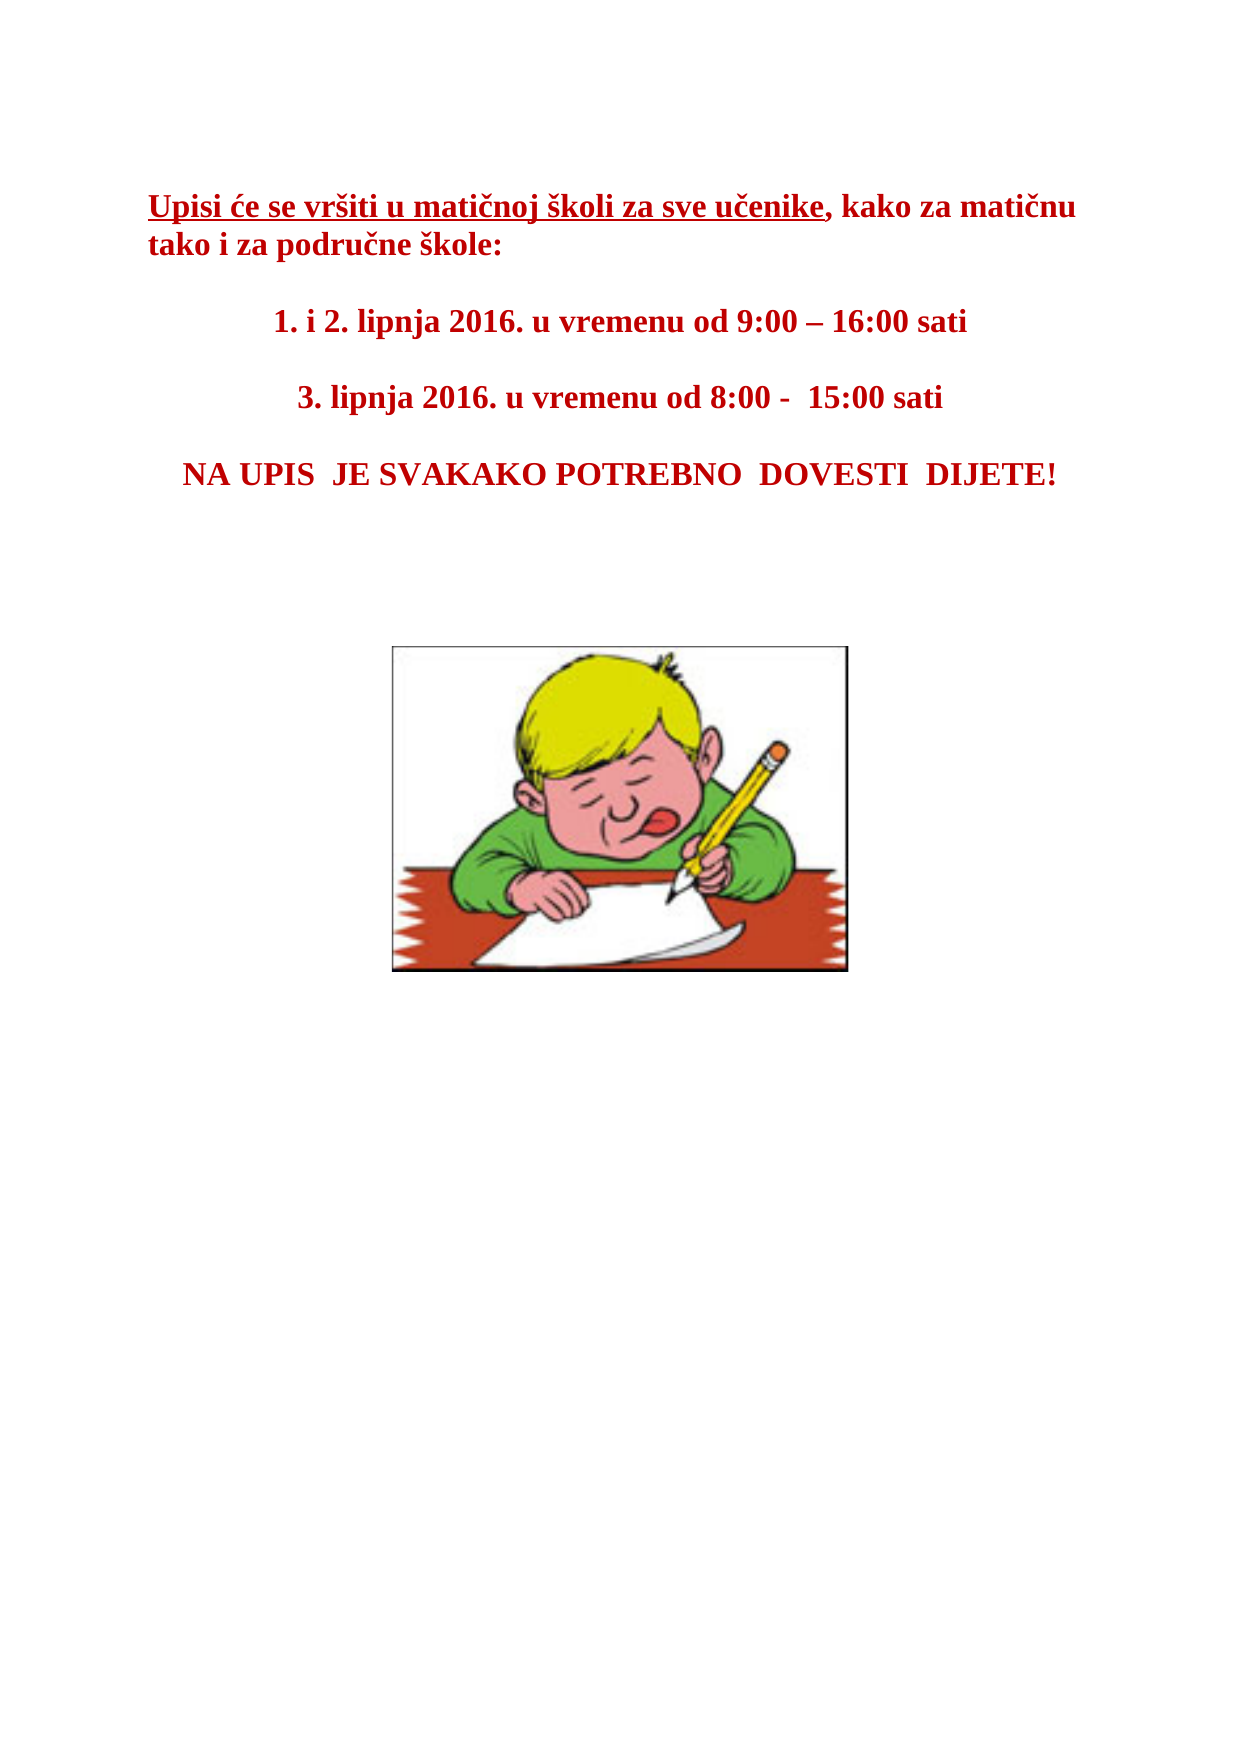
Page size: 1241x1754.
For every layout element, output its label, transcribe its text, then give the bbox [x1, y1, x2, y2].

picture [391, 646, 849, 972]
text Upisi će se vršiti u matičnoj školi za sve učenike, kako za matičnu tako i za područne škole: [148, 186, 1093, 263]
text 1. i 2. lipnja 2016. u vremenu od 9:00 – 16:00 sati [148, 301, 1093, 339]
text 3. lipnja 2016. u vremenu od 8:00 - 15:00 sati [148, 378, 1093, 416]
text NA UPIS JE SVAKAKO POTREBNO DOVESTI DIJETE! [148, 454, 1093, 493]
